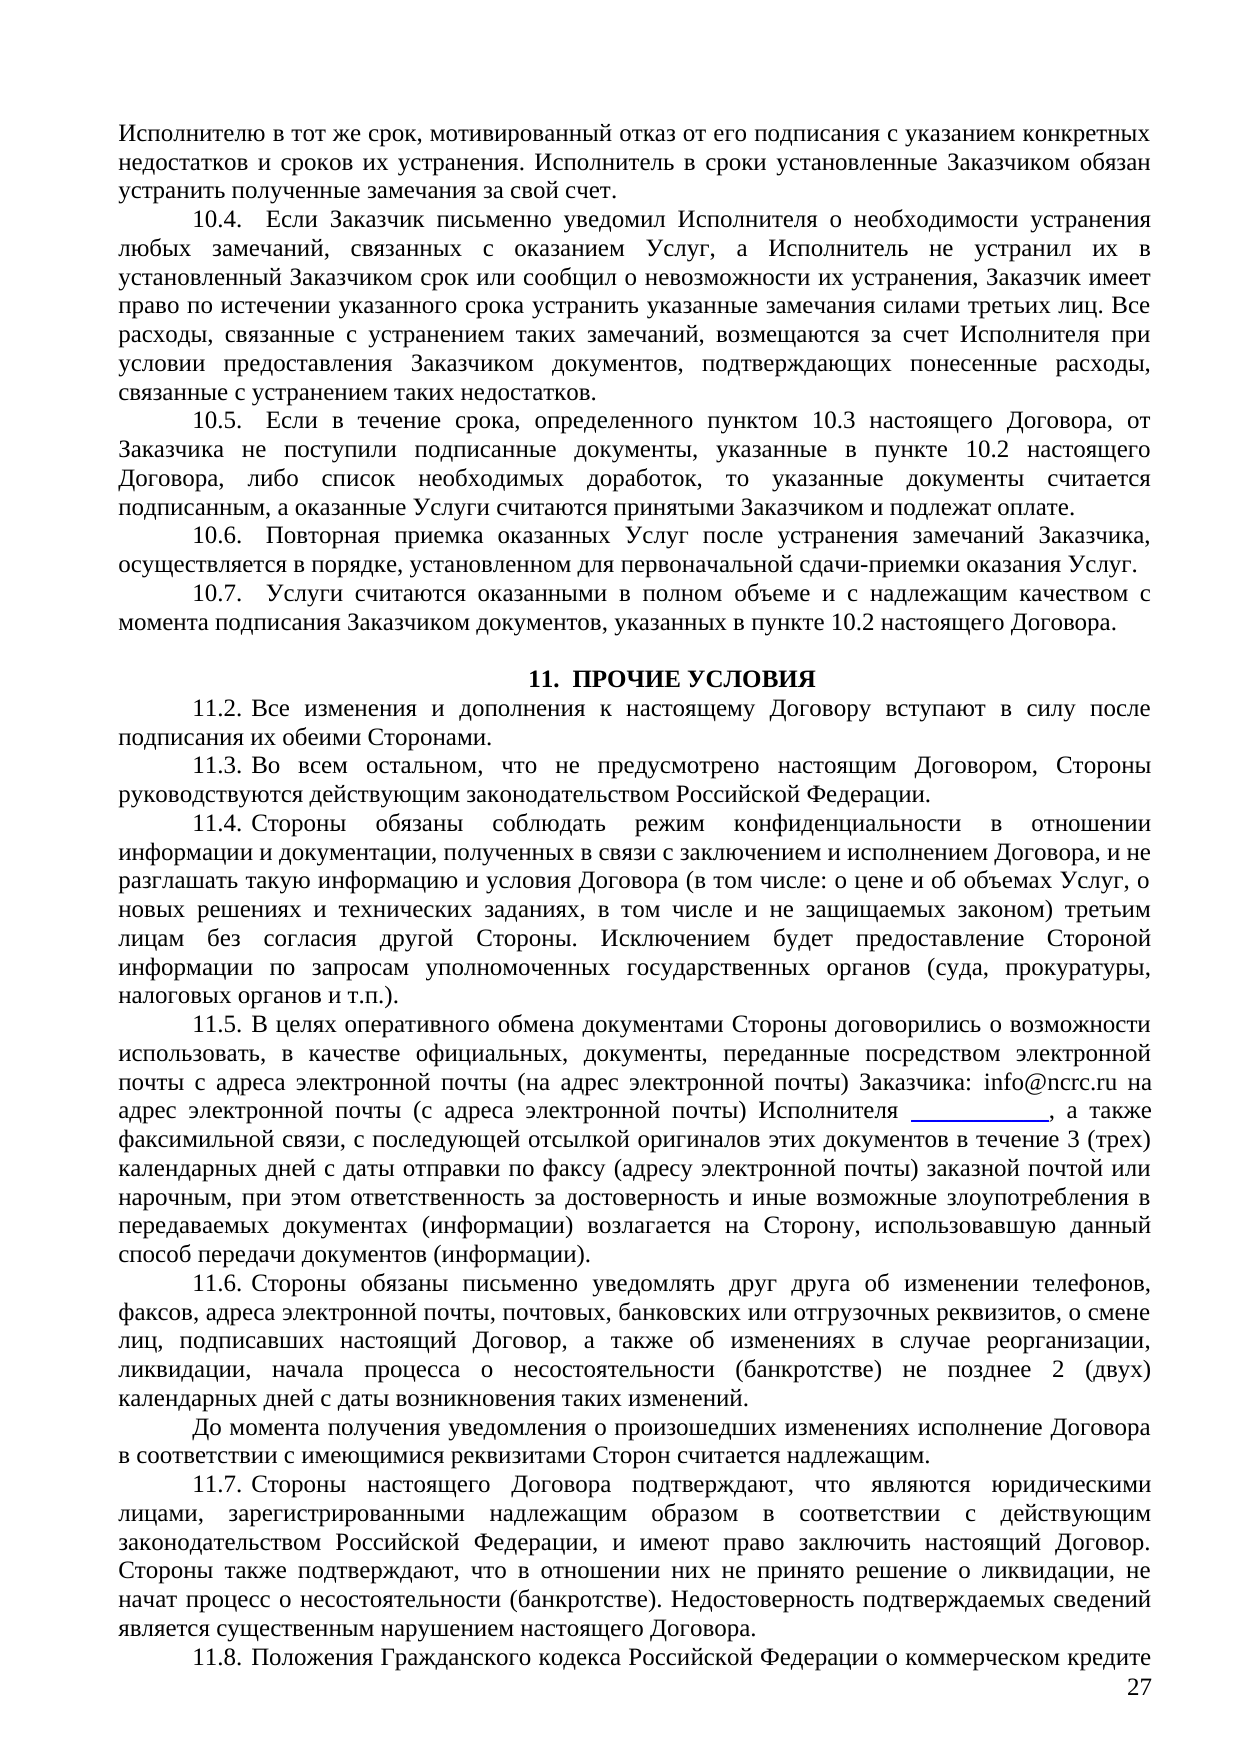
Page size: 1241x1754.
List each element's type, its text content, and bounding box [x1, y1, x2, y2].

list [118, 1642, 1152, 1671]
list Если в течение срока, определенного пунктом 10.3 настоящего Договора, от Заказчика не поступили подписанные документы, указанные в пункте 10.2 настоящего Договора, либо список необходимых доработок, то указанные документы считается подписанным, а оказанные Услуги считаются принятыми Заказчиком и подлежат оплате. [118, 406, 1152, 521]
text До момента получения уведомления о произошедших изменениях исполнение Договора в соответствии с имеющимися реквизитами Сторон считается надлежащим. [118, 1412, 1152, 1469]
list Если Заказчик письменно уведомил Исполнителя о необходимости устранения любых замечаний, связанных с оказанием Услуг, а Исполнитель не устранил их в установленный Заказчиком срок или сообщил о невозможности их устранения, Заказчик имеет право по истечении указанного срока устранить указанные замечания силами третьих лиц. Все расходы, связанные с устранением таких замечаний, возмещаются за счет Исполнителя при условии предоставления Заказчиком документов, подтверждающих понесенные расходы, связанные с устранением таких недостатков. [118, 204, 1152, 406]
list Во всем остальном, что не предусмотрено настоящим Договором, Стороны руководствуются действующим законодательством Российской Федерации. [118, 751, 1152, 808]
list Стороны настоящего Договора подтверждают, что являются юридическими лицами, зарегистрированными надлежащим образом в соответствии с действующим законодательством Российской Федерации, и имеют право заключить настоящий Договор. Стороны также подтверждают, что в отношении них не принято решение о ликвидации, не начат процесс о несостоятельности (банкротстве). Недостоверность подтверждаемых сведений является существенным нарушением настоящего Договора. [118, 1469, 1152, 1642]
list Стороны обязаны соблюдать режим конфиденциальности в отношении информации и документации, полученных в связи с заключением и исполнением Договора, и не разглашать такую информацию и условия Договора (в том числе: о цене и об объемах Услуг, о новых решениях и технических заданиях, в том числе и не защищаемых законом) третьим лицам без согласия другой Стороны. Исключением будет предоставление Стороной информации по запросам уполномоченных государственных органов (суда, прокуратуры, налоговых органов и т.п.). [118, 808, 1152, 1009]
list В целях оперативного обмена документами Стороны договорились о возможности использовать, в качестве официальных, документы, переданные посредством электронной почты с адреса электронной почты (на адрес электронной почты) Заказчика: info@ncrc.ru на адрес электронной почты (с адреса электронной почты) Исполнителя ___________, а также факсимильной связи, с последующей отсылкой оригиналов этих документов в течение 3 (трех) календарных дней с даты отправки по факсу (адресу электронной почты) заказной почтой или нарочным, при этом ответственность за достоверность и иные возможные злоупотребления в передаваемых документах (информации) возлагается на Сторону, использовавшую данный способ передачи документов (информации). [118, 1009, 1152, 1268]
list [118, 118, 1152, 204]
list Услуги считаются оказанными в полном объеме и с надлежащим качеством с момента подписания Заказчиком документов, указанных в пункте 10.2 настоящего Договора. [118, 578, 1152, 636]
list ПРОЧИЕ УСЛОВИЯ [118, 664, 1152, 693]
list Стороны обязаны письменно уведомлять друг друга об изменении телефонов, факсов, адреса электронной почты, почтовых, банковских или отгрузочных реквизитов, о смене лиц, подписавших настоящий Договор, а также об изменениях в случае реорганизации, ликвидации, начала процесса о несостоятельности (банкротстве) не позднее 2 (двух) календарных дней с даты возникновения таких изменений. [118, 1268, 1152, 1412]
list Все изменения и дополнения к настоящему Договору вступают в силу после подписания их обеими Сторонами. [118, 693, 1152, 751]
list Повторная приемка оказанных Услуг после устранения замечаний Заказчика, осуществляется в порядке, установленном для первоначальной сдачи-приемки оказания Услуг. [118, 521, 1152, 578]
